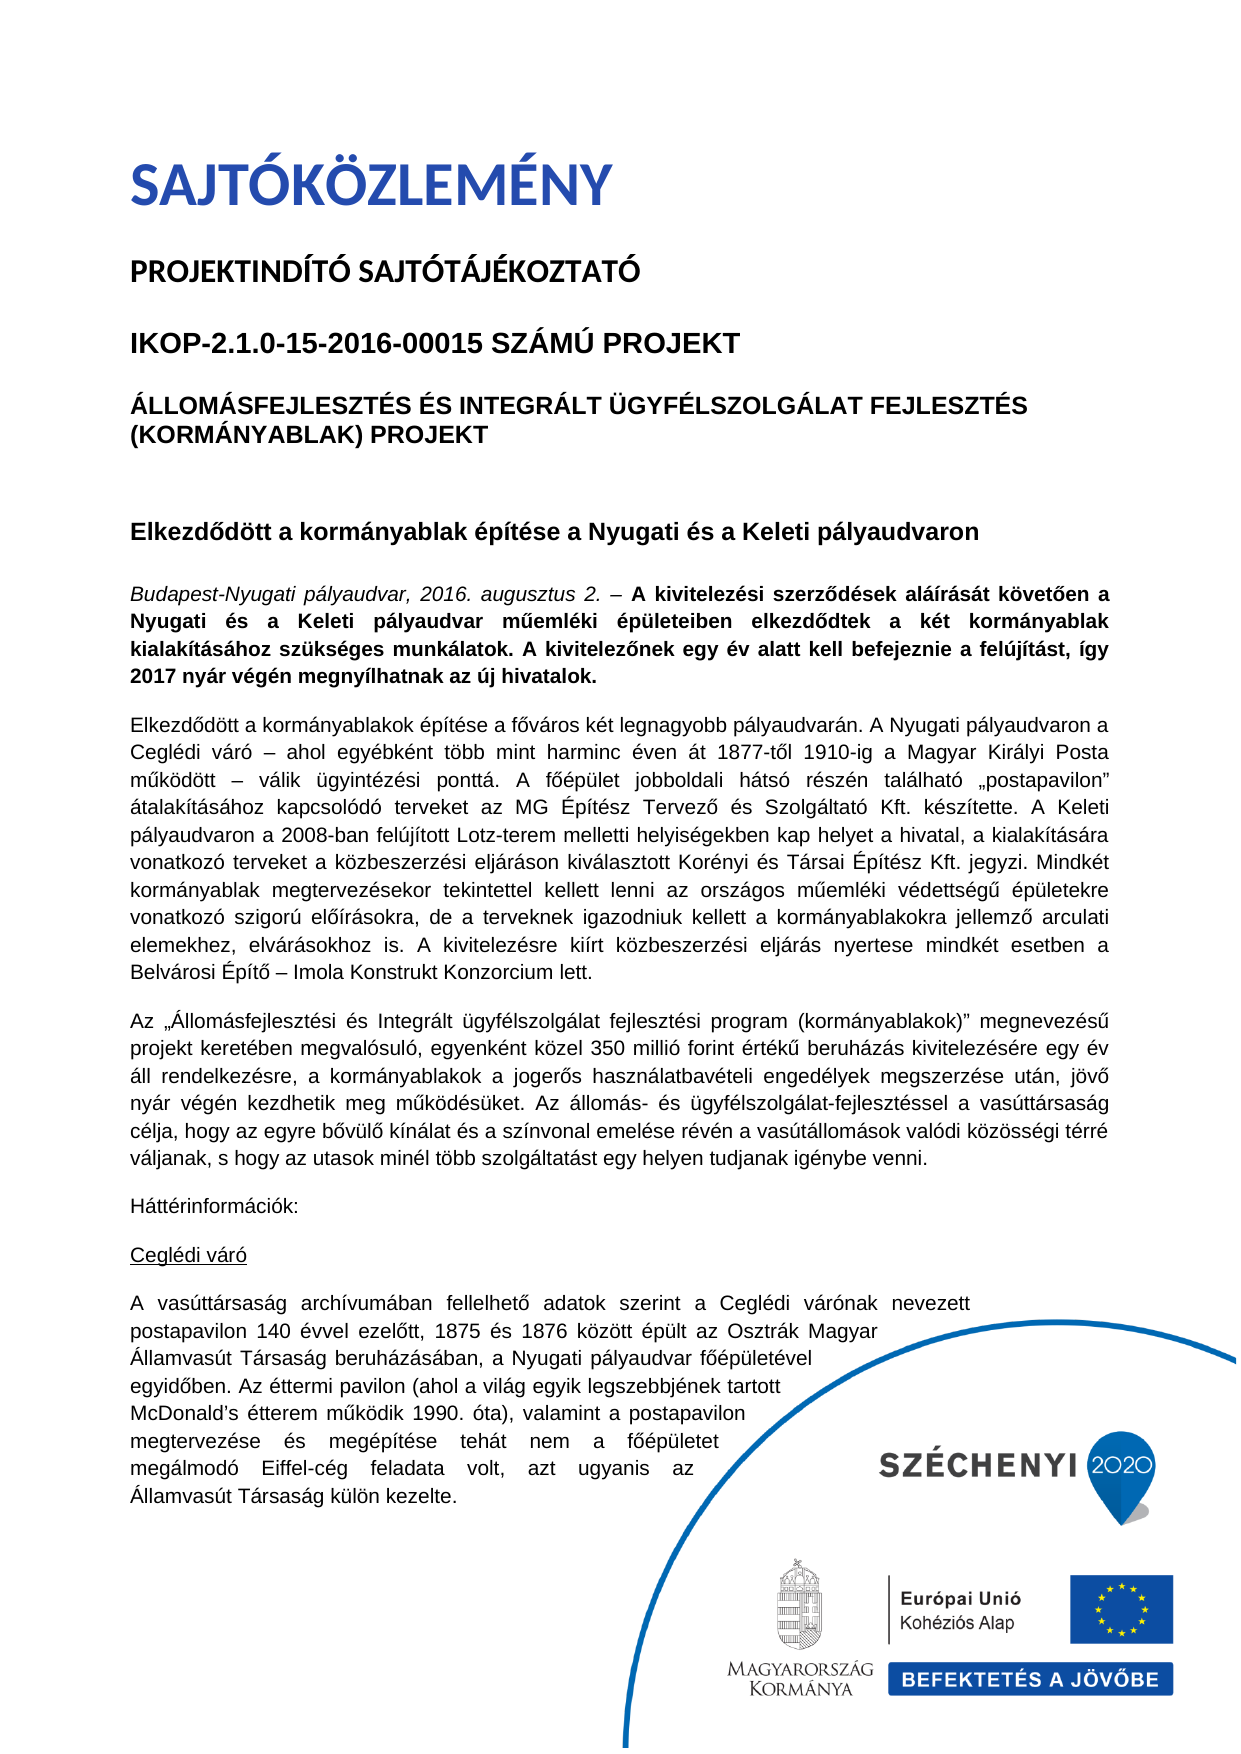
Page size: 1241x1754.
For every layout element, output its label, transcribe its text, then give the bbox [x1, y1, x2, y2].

text Ceglédi váró [130, 1243, 1110, 1267]
picture [612, 1311, 1236, 1747]
text SAJTÓKÖZLEMÉNY [130, 145, 1110, 250]
text PROJEKTINDÍTÓ SAJTÓTÁJÉKOZTATÓ [130, 250, 1110, 291]
text Az „Állomásfejlesztési és Integrált ügyfélszolgálat fejlesztési program (kormányablakok)” megnevezésű projekt keretében megvalósuló, egyenként közel 350 millió forint értékű beruházás kivitelezésére egy év áll rendelkezésre, a kormányablakok a jogerős használatbavételi engedélyek megszerzése után, jövő nyár végén kezdhetik meg működésüket. Az állomás- és ügyfélszolgálat-fejlesztéssel a vasúttársaság célja, hogy az egyre bővülő kínálat és a színvonal emelése révén a vasútállomások valódi közösségi térré váljanak, s hogy az utasok minél több szolgáltatást egy helyen tudjanak igénybe venni. [130, 1008, 1110, 1170]
text IKOP-2.1.0-15-2016-00015 SZÁMÚ PROJEKT [130, 326, 1110, 360]
text Budapest-Nyugati pályaudvar, 2016. augusztus 2. – A kivitelezési szerződések aláírását követően a Nyugati és a Keleti pályaudvar műemléki épületeiben elkezdődtek a két kormányablak kialakításához szükséges munkálatok. A kivitelezőnek egy év alatt kell befejeznie a felújítást, így 2017 nyár végén megnyílhatnak az új hivatalok. [130, 582, 1110, 688]
text Háttérinformációk: [130, 1194, 1110, 1218]
text ÁLLOMÁSFEJLESZTÉS ÉS INTEGRÁLT ÜGYFÉLSZOLGÁLAT FEJLESZTÉS (KORMÁNYABLAK) PROJEKT [130, 391, 1110, 449]
text Elkezdődött a kormányablak építése a Nyugati és a Keleti pályaudvaron [130, 517, 1110, 546]
text Elkezdődött a kormányablakok építése a főváros két legnagyobb pályaudvarán. A Nyugati pályaudvaron a Ceglédi váró – ahol egyébként több mint harminc éven át 1877-től 1910-ig a Magyar Királyi Posta működött – válik ügyintézési ponttá. A főépület jobboldali hátsó részén található „postapavilon” átalakításához kapcsolódó terveket az MG Építész Tervező és Szolgáltató Kft. készítette. A Keleti pályaudvaron a 2008-ban felújított Lotz-terem melletti helyiségekben kap helyet a hivatal, a kialakítására vonatkozó terveket a közbeszerzési eljáráson kiválasztott Korényi és Társai Építész Kft. jegyzi. Mindkét kormányablak megtervezésekor tekintettel kellett lenni az országos műemléki védettségű épületekre vonatkozó szigorú előírásokra, de a terveknek igazodniuk kellett a kormányablakokra jellemző arculati elemekhez, elvárásokhoz is. A kivitelezésre kiírt közbeszerzési eljárás nyertese mindkét esetben a Belvárosi Építő – Imola Konstrukt Konzorcium lett. [130, 713, 1110, 984]
text A vasúttársaság archívumában fellelhető adatok szerint a Ceglédi várónak nevezett postapavilon 140 évvel ezelőtt, 1875 és 1876 között épült az Osztrák Magyar Államvasút Társaság beruházásában, a Nyugati pályaudvar főépületével egyidőben. Az éttermi pavilon (ahol a világ egyik legszebbjének tartott McDonald’s étterem működik 1990. óta), valamint a postapavilon megtervezése és megépítése tehát nem a főépületet megálmodó Eiffel-cég feladata volt, azt ugyanis az Államvasút Társaság külön kezelte. [130, 1291, 1110, 1507]
